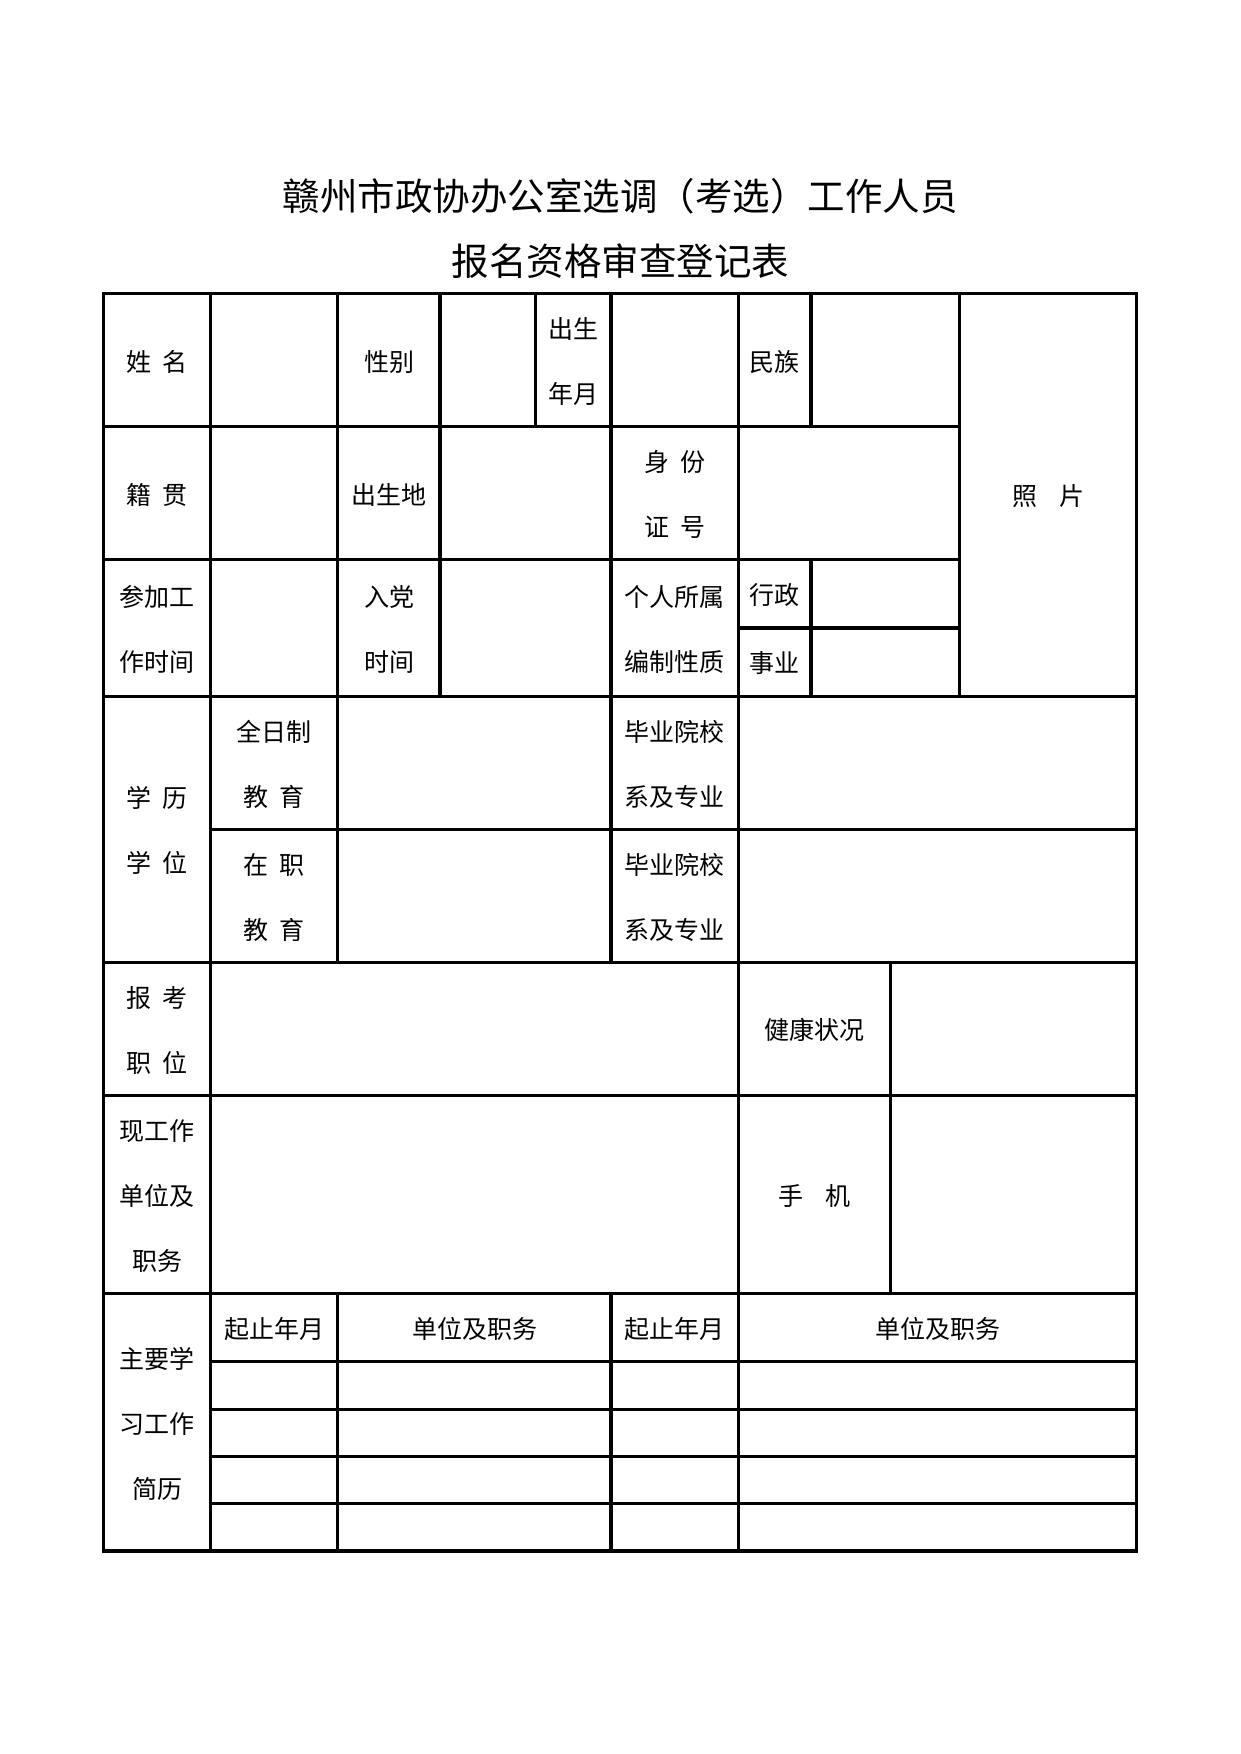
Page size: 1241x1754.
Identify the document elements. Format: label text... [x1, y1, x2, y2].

table_header 出生 年月 [537, 295, 609, 425]
table_cell 单位及职务 [740, 1295, 1135, 1360]
table_cell 毕业院校 系及专业 [613, 698, 737, 828]
table_cell 毕业院校 系及专业 [613, 831, 737, 961]
table_cell [212, 561, 336, 694]
table_header [442, 295, 534, 425]
table_cell 参加工作时间 [105, 561, 209, 694]
table_header 性别 [339, 295, 438, 425]
table_header [613, 295, 737, 425]
table_header [813, 295, 958, 425]
table_cell 出生地 [339, 428, 438, 558]
table_cell 手 机 [740, 1097, 889, 1292]
table_cell 单位及职务 [339, 1295, 609, 1360]
table_cell 个人所属 编制性质 [613, 561, 737, 694]
table_cell [212, 1505, 336, 1549]
table_cell [892, 964, 1135, 1094]
table_cell [442, 428, 609, 558]
table_cell [339, 1505, 609, 1549]
table_cell [212, 1097, 737, 1292]
table_cell [339, 1363, 609, 1407]
text 报名资格审查登记表 [187, 227, 1053, 292]
text 赣州市政协办公室选调（考选）工作人员 [187, 162, 1053, 227]
table_cell 事业 [740, 630, 809, 694]
table_cell [339, 831, 609, 961]
table_header 姓 名 [105, 295, 209, 425]
table_header 照 片 [961, 295, 1135, 694]
table_cell [339, 1411, 609, 1455]
table_cell [740, 1458, 1135, 1502]
table_cell 身 份 证 号 [613, 428, 737, 558]
table_cell [339, 1458, 609, 1502]
table_cell 起止年月 [212, 1295, 336, 1360]
table_cell 行政 [740, 561, 809, 626]
table_cell [613, 1363, 737, 1407]
table_cell 健康状况 [740, 964, 889, 1094]
table_cell 籍 贯 [105, 428, 209, 558]
table_header 民族 [740, 295, 809, 425]
table_cell [613, 1411, 737, 1455]
table_cell [740, 428, 958, 558]
table_cell [442, 561, 609, 694]
table_cell [212, 1363, 336, 1407]
table_cell [613, 1458, 737, 1502]
table_cell 学 历 学 位 [105, 698, 209, 961]
table_cell [212, 964, 737, 1094]
table_cell 在 职 教 育 [212, 831, 336, 961]
table_cell [740, 1411, 1135, 1455]
table_cell [813, 630, 958, 694]
table_cell 现工作 单位及职务 [105, 1097, 209, 1292]
table_cell 入党 时间 [339, 561, 438, 694]
table_cell [740, 831, 1135, 961]
table_cell [212, 1458, 336, 1502]
table_cell [339, 698, 609, 828]
table_cell 全日制 教 育 [212, 698, 336, 828]
table_cell 报 考 职 位 [105, 964, 209, 1094]
table_cell [740, 1505, 1135, 1549]
table_cell [813, 561, 958, 626]
table_cell [740, 1363, 1135, 1407]
table_cell [212, 428, 336, 558]
table_cell [892, 1097, 1135, 1292]
table_cell [613, 1505, 737, 1549]
table_cell 主要学习工作简历（从大学起） [105, 1295, 209, 1549]
table_header [212, 295, 336, 425]
table_cell [212, 1411, 336, 1455]
table_cell 起止年月 [613, 1295, 737, 1360]
table_cell [740, 698, 1135, 828]
